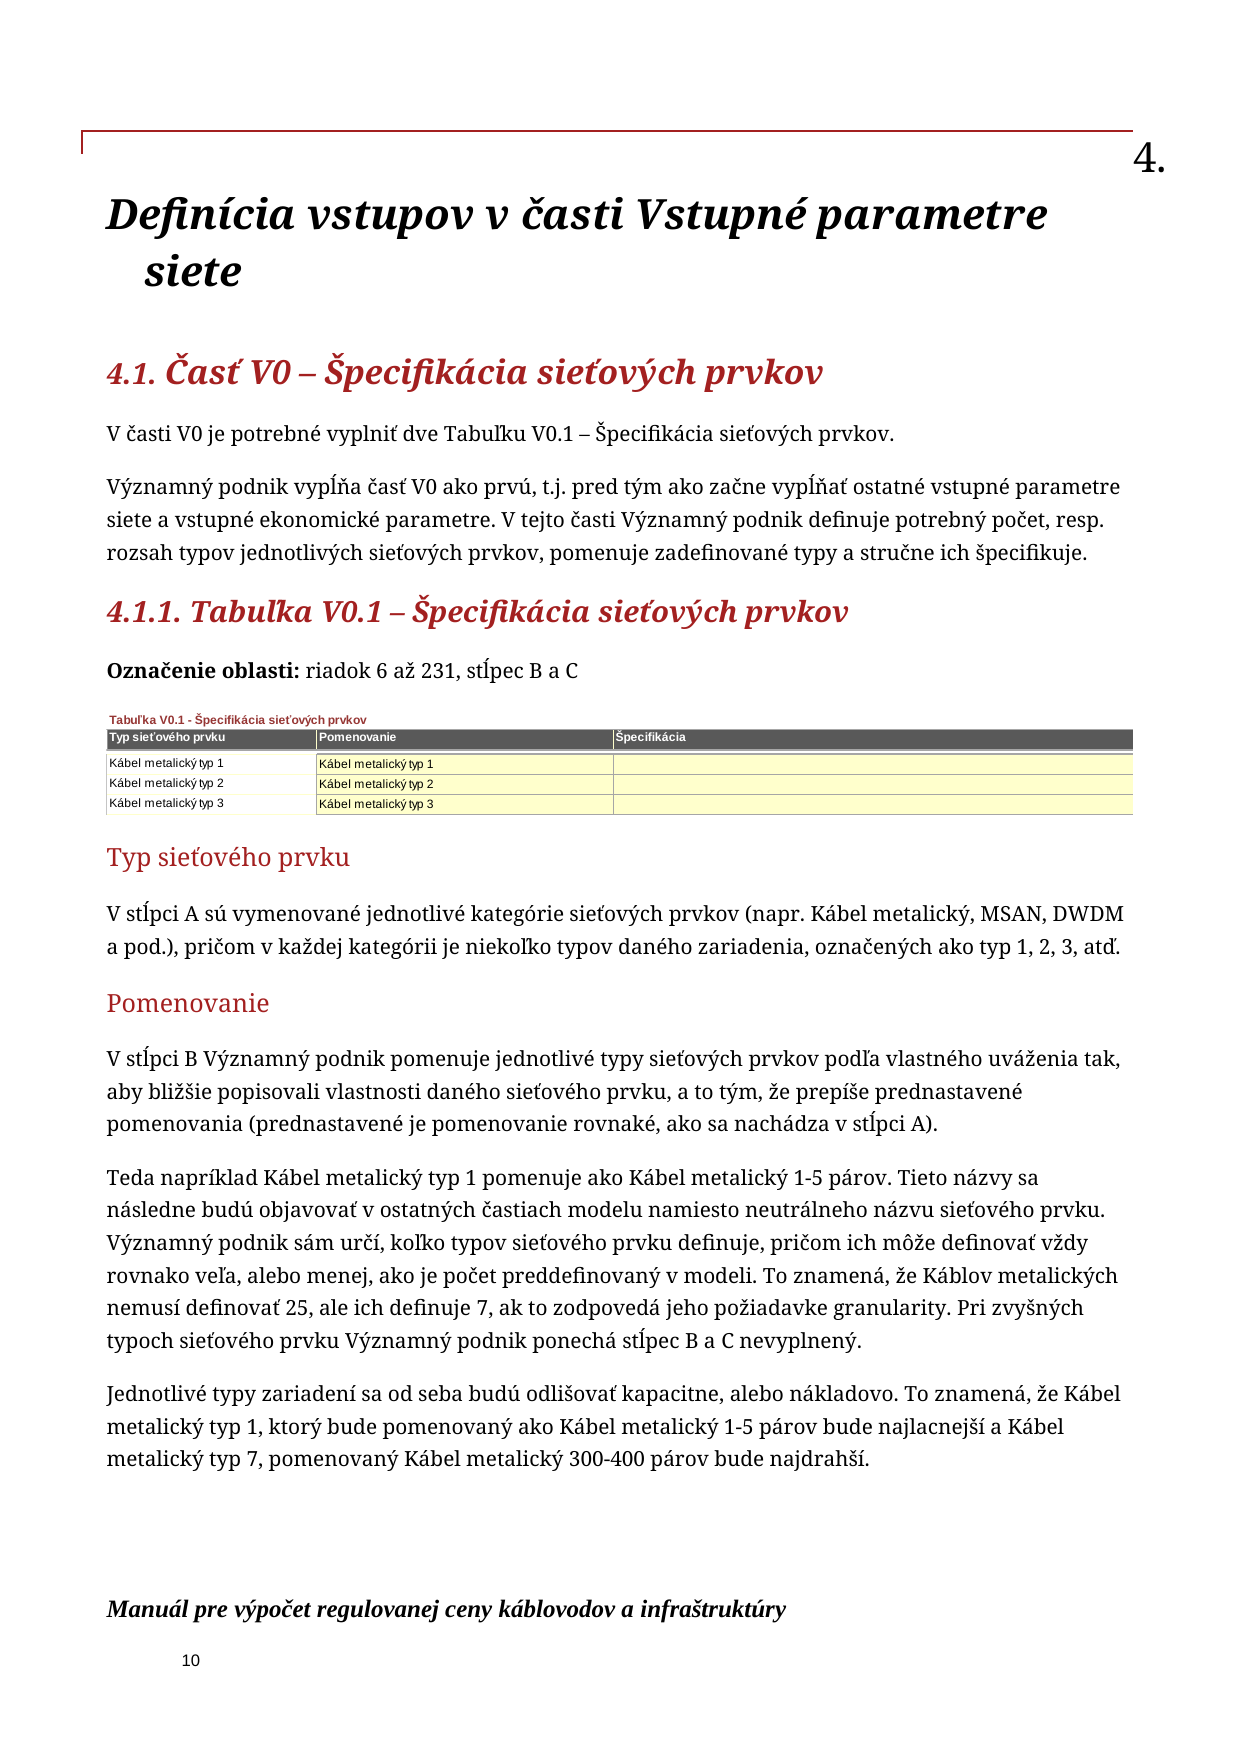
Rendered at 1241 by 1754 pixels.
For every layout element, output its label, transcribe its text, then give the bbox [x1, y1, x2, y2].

text Teda napríklad Kábel metalický typ 1 pomenuje ako Kábel metalický 1-5 párov. Tieto názvy sa následne budú objavovať v ostatných častiach modelu namiesto neutrálneho názvu sieťového prvku. Významný podnik sám určí, koľko typov sieťového prvku definuje, pričom ich môže definovať vždy rovnako veľa, alebo menej, ako je počet preddefinovaný v modeli. To znamená, že Káblov metalických nemusí definovať 25, ale ich definuje 7, ak to zodpovedá jeho požiadavke granularity. Pri zvyšných typoch sieťového prvku Významný podnik ponechá stĺpec B a C nevyplnený. [106, 1163, 1134, 1354]
subtitle Definícia vstupov v časti Vstupné parametre siete [106, 128, 1134, 298]
subtitle Typ sieťového prvku [106, 840, 1134, 874]
text V časti V0 je potrebné vyplniť dve Tabuľku V0.1 – Špecifikácia sieťových prvkov. [106, 419, 1134, 447]
text Označenie oblasti: riadok 6 až 231, stĺpec B a C [106, 656, 1134, 684]
text V stĺpci A sú vymenované jednotlivé kategórie sieťových prvkov (napr. Kábel metalický, MSAN, DWDM a pod.), pričom v každej kategórii je niekoľko typov daného zariadenia, označených ako typ 1, 2, 3, atď. [106, 899, 1134, 960]
subtitle Časť V0 – Špecifikácia sieťových prvkov [106, 348, 1134, 394]
subtitle Pomenovanie [106, 985, 1134, 1019]
text Jednotlivé typy zariadení sa od seba budú odlišovať kapacitne, alebo nákladovo. To znamená, že Kábel metalický typ 1, ktorý bude pomenovaný ako Kábel metalický 1-5 párov bude najlacnejší a Kábel metalický typ 7, pomenovaný Kábel metalický 300-400 párov bude najdrahší. [106, 1379, 1134, 1473]
text Významný podnik vypĺňa časť V0 ako prvú, t.j. pred tým ako začne vypĺňať ostatné vstupné parametre siete a vstupné ekonomické parametre. V tejto časti Významný podnik definuje potrebný počet, resp. rozsah typov jednotlivých sieťových prvkov, pomenuje zadefinované typy a stručne ich špecifikuje. [106, 472, 1134, 566]
subtitle Tabuľka V0.1 – Špecifikácia sieťových prvkov [106, 591, 1134, 631]
text V stĺpci B Významný podnik pomenuje jednotlivé typy sieťových prvkov podľa vlastného uváženia tak, aby bližšie popisovali vlastnosti daného sieťového prvku, a to tým, že prepíše prednastavené pomenovania (prednastavené je pomenovanie rovnaké, ako sa nachádza v stĺpci A). [106, 1044, 1134, 1138]
